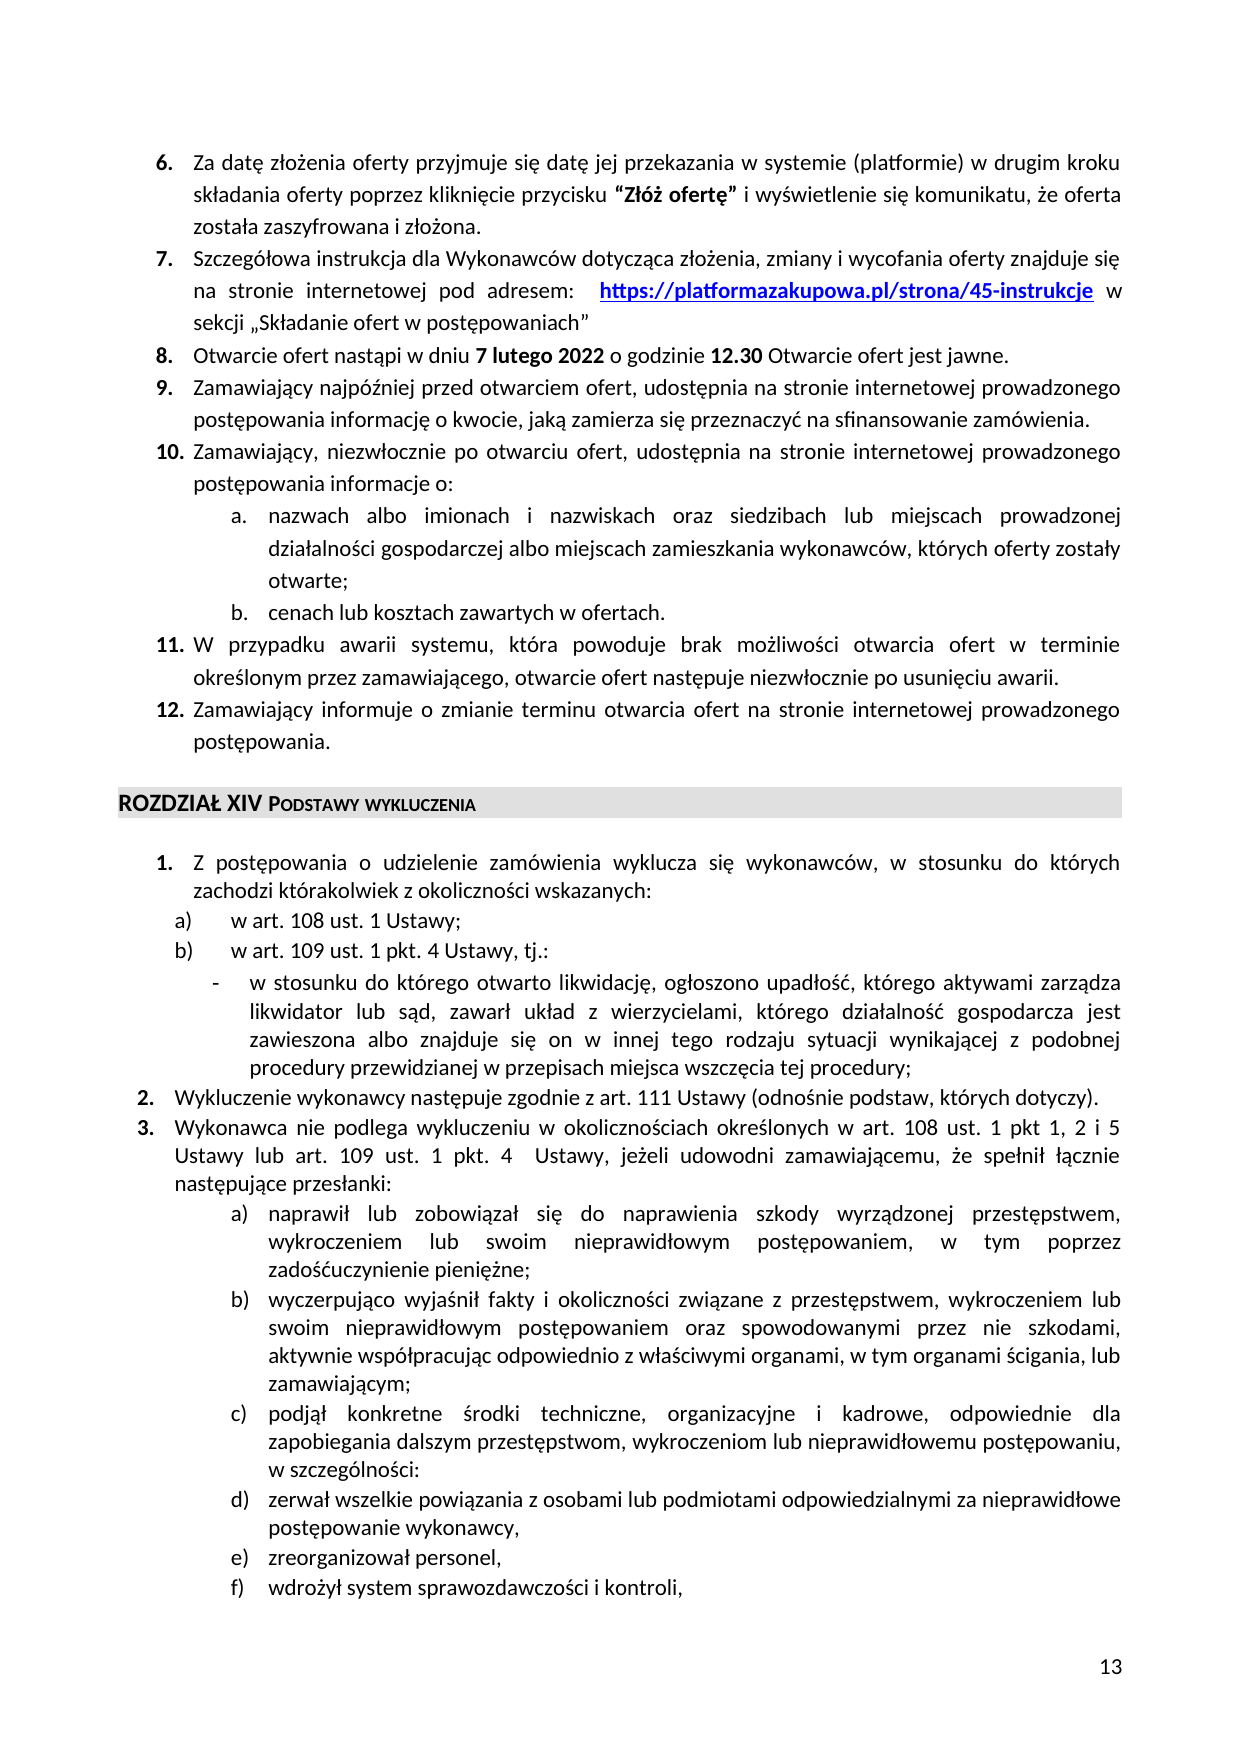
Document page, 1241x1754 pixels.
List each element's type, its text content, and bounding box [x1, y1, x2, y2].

list cenach lub kosztach zawartych w ofertach. [231, 598, 1122, 626]
list w art. 108 ust. 1 Ustawy; [174, 906, 1122, 934]
list zreorganizował personel, [231, 1543, 1122, 1571]
list wyczerpująco wyjaśnił fakty i okoliczności związane z przestępstwem, wykroczeniem lub swoim nieprawidłowym postępowaniem oraz spowodowanymi przez nie szkodami, aktywnie współpracując odpowiednio z właściwymi organami, w tym organami ścigania, lub zamawiającym; [231, 1285, 1122, 1397]
text ROZDZIAŁ XIV Podstawy wykluczenia [118, 787, 1122, 818]
list zerwał wszelkie powiązania z osobami lub podmiotami odpowiedzialnymi za nieprawidłowe postępowanie wykonawcy, [231, 1485, 1122, 1541]
list Za datę złożenia oferty przyjmuje się datę jej przekazania w systemie (platformie) w drugim kroku składania oferty poprzez kliknięcie przycisku “Złóż ofertę” i wyświetlenie się komunikatu, że oferta została zaszyfrowana i złożona. [156, 148, 1122, 240]
list Wykonawca nie podlega wykluczeniu w okolicznościach określonych w art. 108 ust. 1 pkt 1, 2 i 5 Ustawy lub art. 109 ust. 1 pkt. 4 Ustawy, jeżeli udowodni zamawiającemu, że spełnił łącznie następujące przesłanki: [137, 1113, 1122, 1197]
list Szczegółowa instrukcja dla Wykonawców dotycząca złożenia, zmiany i wycofania oferty znajduje się na stronie internetowej pod adresem: https://platformazakupowa.pl/strona/45-instrukcje w sekcji „Składanie ofert w postępowaniach” [156, 244, 1122, 337]
list Zamawiający informuje o zmianie terminu otwarcia ofert na stronie internetowej prowadzonego postępowania. [156, 695, 1122, 755]
list Z postępowania o udzielenie zamówienia wyklucza się wykonawców, w stosunku do których zachodzi którakolwiek z okoliczności wskazanych: [156, 848, 1122, 904]
list W przypadku awarii systemu, która powoduje brak możliwości otwarcia ofert w terminie określonym przez zamawiającego, otwarcie ofert następuje niezwłocznie po usunięciu awarii. [156, 630, 1122, 691]
list Wykluczenie wykonawcy następuje zgodnie z art. 111 Ustawy (odnośnie podstaw, których dotyczy). [137, 1083, 1122, 1111]
list wdrożył system sprawozdawczości i kontroli, [231, 1573, 1122, 1601]
list w stosunku do którego otwarto likwidację, ogłoszono upadłość, którego aktywami zarządza likwidator lub sąd, zawarł układ z wierzycielami, którego działalność gospodarcza jest zawieszona albo znajduje się on w innej tego rodzaju sytuacji wynikającej z podobnej procedury przewidzianej w przepisach miejsca wszczęcia tej procedury; [212, 966, 1122, 1081]
list Zamawiający najpóźniej przed otwarciem ofert, udostępnia na stronie internetowej prowadzonego postępowania informację o kwocie, jaką zamierza się przeznaczyć na sfinansowanie zamówienia. [156, 373, 1122, 433]
list podjął konkretne środki techniczne, organizacyjne i kadrowe, odpowiednie dla zapobiegania dalszym przestępstwom, wykroczeniom lub nieprawidłowemu postępowaniu, w szczególności: [231, 1399, 1122, 1483]
list Otwarcie ofert nastąpi w dniu 7 lutego 2022 o godzinie 12.30 Otwarcie ofert jest jawne. [156, 341, 1122, 369]
list nazwach albo imionach i nazwiskach oraz siedzibach lub miejscach prowadzonej działalności gospodarczej albo miejscach zamieszkania wykonawców, których oferty zostały otwarte; [231, 502, 1122, 594]
list w art. 109 ust. 1 pkt. 4 Ustawy, tj.: [174, 936, 1122, 964]
list Zamawiający, niezwłocznie po otwarciu ofert, udostępnia na stronie internetowej prowadzonego postępowania informacje o: [156, 437, 1122, 497]
list naprawił lub zobowiązał się do naprawienia szkody wyrządzonej przestępstwem, wykroczeniem lub swoim nieprawidłowym postępowaniem, w tym poprzez zadośćuczynienie pieniężne; [231, 1199, 1122, 1283]
